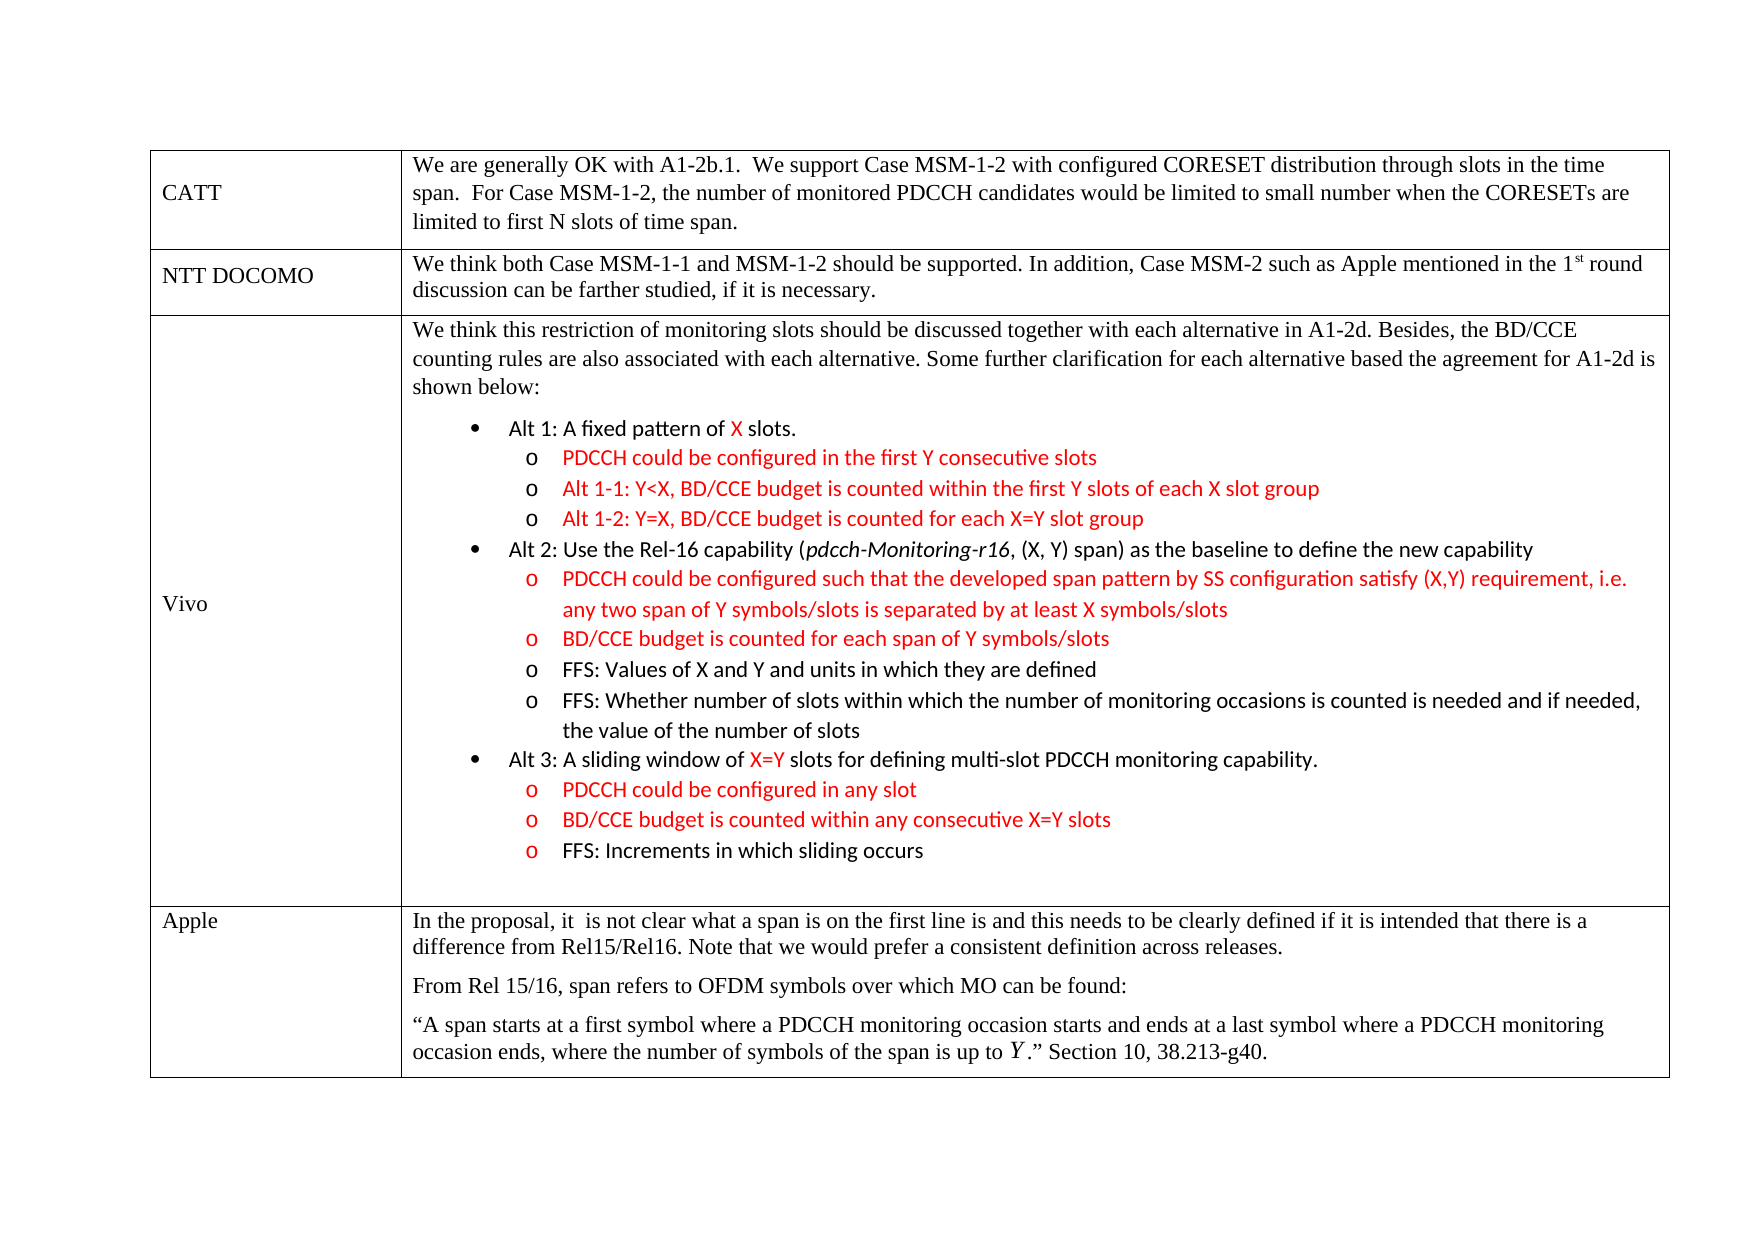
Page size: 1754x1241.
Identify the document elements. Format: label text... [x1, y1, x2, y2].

table_cell Apple [151, 907, 401, 1077]
table_cell Vivo [151, 316, 401, 906]
table_cell CATT [151, 151, 401, 249]
table_cell NTT DOCOMO [151, 250, 401, 315]
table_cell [402, 907, 1669, 1077]
table_cell We are generally OK with A1-2b.1. We support Case MSM-1-2 with configured CORESET distribution through slots in the time span. For Case MSM-1-2, the number of monitored PDCCH candidates would be limited to small number when the CORESETs are limited to first N slots of time span. [402, 151, 1669, 249]
table_cell We think both Case MSM-1-1 and MSM-1-2 should be supported. In addition, Case MSM-2 such as Apple mentioned in the 1st round discussion can be farther studied, if it is necessary. [402, 250, 1669, 315]
table_cell We think this restriction of monitoring slots should be discussed together with each alternative in A1-2d. Besides, the BD/CCE counting rules are also associated with each alternative. Some further clarification for each alternative based the agreement for A1-2d is shown below: Alt 1: A fixed pattern of X slots. PDCCH could be configured in the first Y consecutive slots Alt 1-1: Y<X, BD/CCE budget is counted within the first Y slots of each X slot group Alt 1-2: Y=X, BD/CCE budget is counted for each X=Y slot group Alt 2: Use the Rel-16 capability (pdcch-Monitoring-r16, (X, Y) span) as the baseline to define the new capability PDCCH could be configured such that the developed span pattern by SS configuration satisfy (X,Y) requirement, i.e. any two span of Y symbols/slots is separated by at least X symbols/slots BD/CCE budget is counted for each span of Y symbols/slots FFS: Values of X and Y and units in which they are defined FFS: Whether number of slots within which the number of monitoring occasions is counted is needed and if needed, the value of the number of slots Alt 3: A sliding window of X=Y slots for defining multi-slot PDCCH monitoring capability. PDCCH could be configured in any slot BD/CCE budget is counted within any consecutive X=Y slots FFS: Increments in which sliding occurs [402, 316, 1669, 906]
